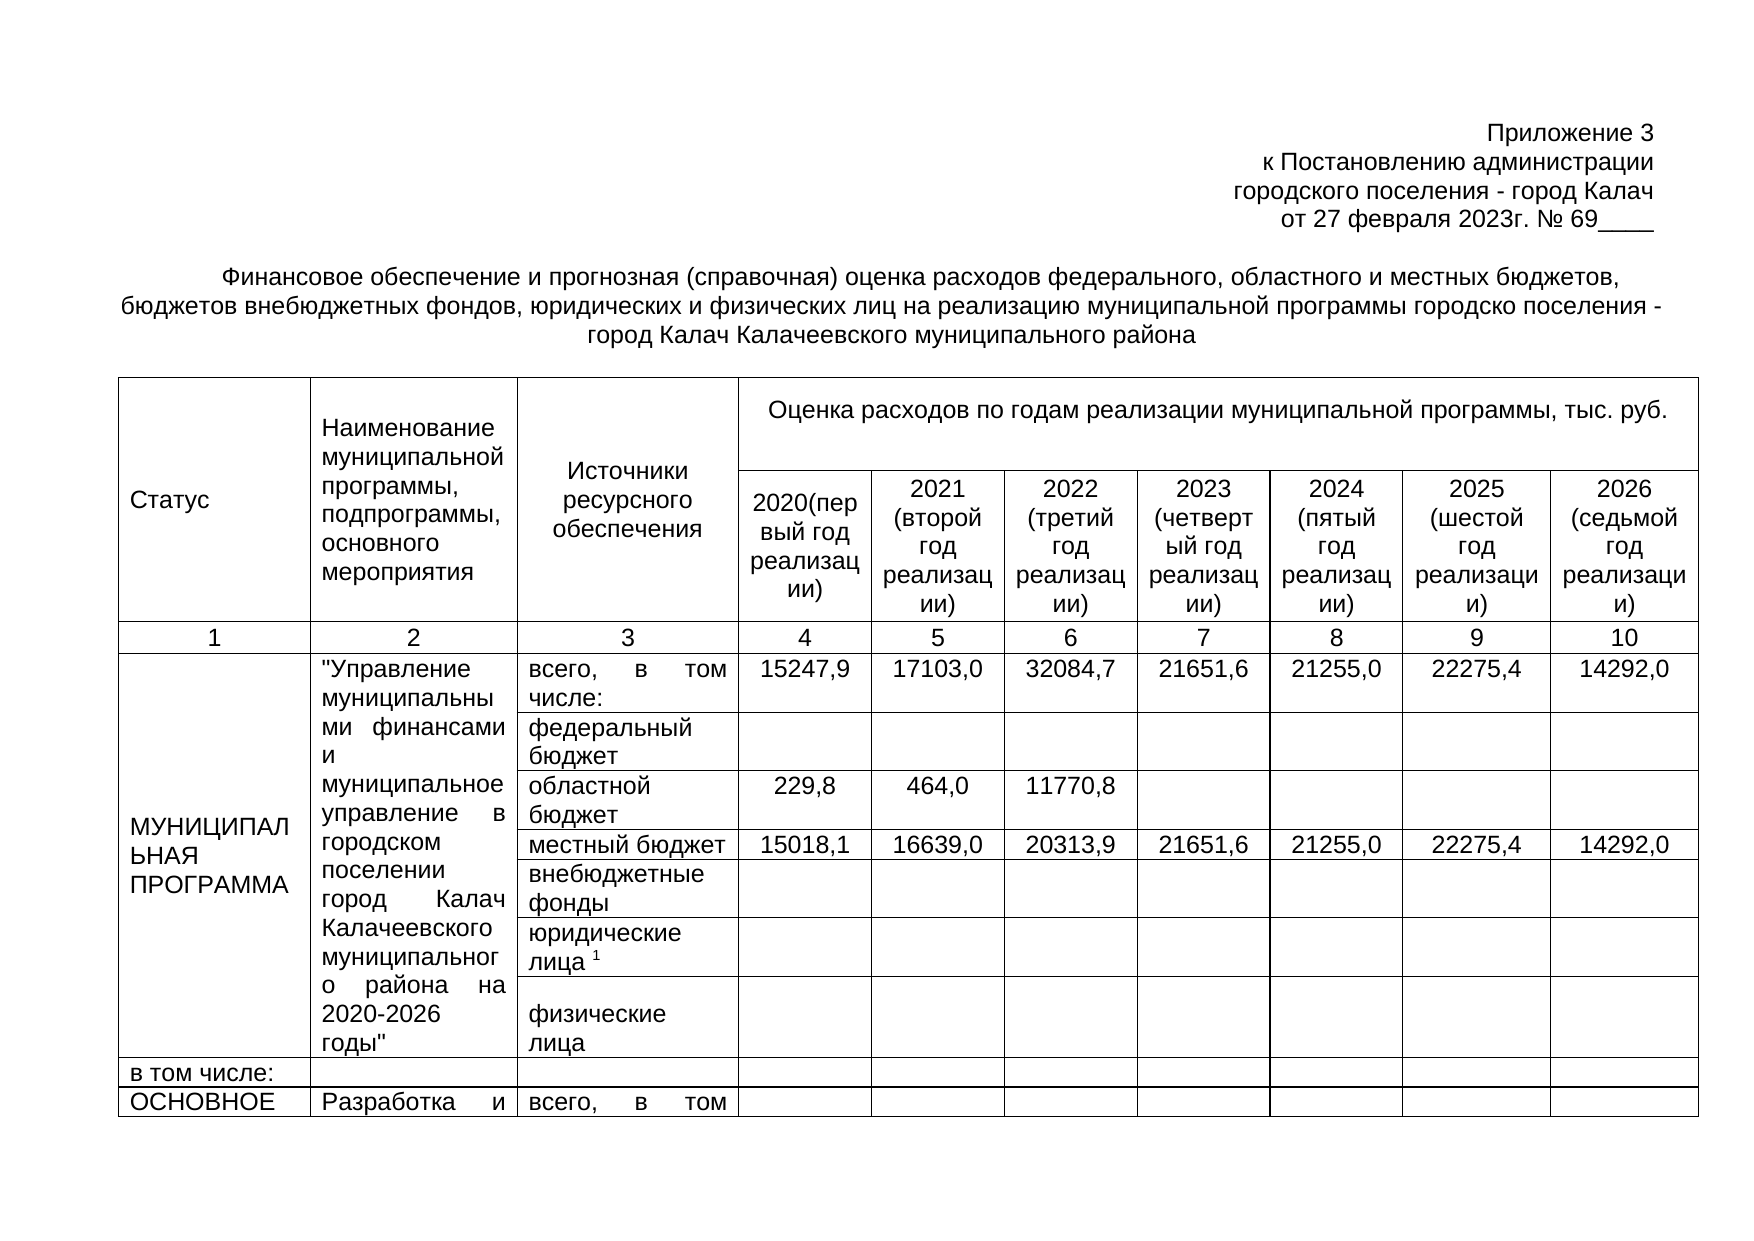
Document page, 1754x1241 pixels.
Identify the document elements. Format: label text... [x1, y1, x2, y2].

table_cell [1551, 1088, 1698, 1116]
table_cell [1005, 918, 1137, 976]
table_cell 15247,9 [739, 654, 871, 712]
table_cell [1551, 1058, 1698, 1086]
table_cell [119, 1088, 310, 1116]
table_cell 21651,6 [1138, 654, 1269, 712]
table_cell 2024 (пятый год реализации) [1271, 471, 1402, 621]
table_cell 2020(первый год реализации) [739, 471, 871, 621]
table_cell [1138, 977, 1269, 1057]
table_cell [1403, 713, 1550, 770]
table_cell 2 [311, 622, 517, 653]
table_cell 5 [872, 622, 1004, 653]
table_cell [1271, 771, 1402, 829]
table_cell МУНИЦИПАЛЬНАЯ ПРОГРАММА [119, 654, 310, 1057]
table_cell [311, 1058, 517, 1086]
table_cell 2021 (второй год реализации) [872, 471, 1004, 621]
table_cell 10 [1551, 622, 1698, 653]
table_cell [518, 1058, 738, 1086]
table_cell [1005, 860, 1137, 917]
table_cell 21651,6 [1138, 830, 1269, 858]
table_cell 2025 (шестой год реализации) [1403, 471, 1550, 621]
table_cell [739, 713, 871, 770]
table_header Наименование муниципальной программы, подпрограммы, основного мероприятия [311, 378, 517, 621]
table_header Статус [119, 378, 310, 621]
table_cell 9 [1403, 622, 1550, 653]
table_cell [1271, 918, 1402, 976]
table_cell [872, 713, 1004, 770]
table_cell всего, в том числе: [518, 654, 738, 712]
table_cell [1403, 1088, 1550, 1116]
table_cell 229,8 [739, 771, 871, 829]
table_cell областной бюджет [518, 771, 738, 829]
table_cell [1138, 1058, 1269, 1086]
table_cell 16639,0 [872, 830, 1004, 858]
table_cell [872, 1088, 1004, 1116]
table_cell в том числе: [119, 1058, 310, 1086]
table_cell 22275,4 [1403, 654, 1550, 712]
table_header Оценка расходов по годам реализации муниципальной программы, тыс. руб. [739, 378, 1698, 470]
text Финансовое обеспечение и прогнозная (справочная) оценка расходов федерального, областного и местных бюджетов, бюджетов внебюджетных фондов, юридических и физических лиц на реализацию муниципальной программы городско поселения - город Калач Калачеевского муниципального района [118, 262, 1665, 348]
table_cell внебюджетные фонды [518, 860, 738, 917]
table_cell 20313,9 [1005, 830, 1137, 858]
table_cell [1403, 1058, 1550, 1086]
table_cell [1005, 1058, 1137, 1086]
table_cell [872, 1058, 1004, 1086]
table_cell [1138, 918, 1269, 976]
table_header Источники ресурсного обеспечения [518, 378, 738, 621]
table_cell [1271, 860, 1402, 917]
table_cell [311, 1088, 517, 1116]
table_cell 22275,4 [1403, 830, 1550, 858]
table_cell 14292,0 [1551, 654, 1698, 712]
table_cell [1551, 860, 1698, 917]
table_cell [1403, 977, 1550, 1057]
table_cell [1403, 918, 1550, 976]
table_cell [1551, 771, 1698, 829]
table_cell [1005, 1088, 1137, 1116]
table_cell 2022 (третий год реализации) [1005, 471, 1137, 621]
table_cell [872, 977, 1004, 1057]
table_cell [872, 860, 1004, 917]
table_cell федеральный бюджет [518, 713, 738, 770]
table_cell 3 [518, 622, 738, 653]
table_cell [1551, 713, 1698, 770]
table_cell 15018,1 [739, 830, 871, 858]
table_cell 17103,0 [872, 654, 1004, 712]
table_cell 11770,8 [1005, 771, 1137, 829]
table_cell физические лица [518, 977, 738, 1057]
table_cell местный бюджет [518, 830, 738, 858]
table_cell [1005, 713, 1137, 770]
table_cell всего, в том числе: [518, 1088, 738, 1116]
table_cell 1 [119, 622, 310, 653]
table_cell 14292,0 [1551, 830, 1698, 858]
table_cell [739, 918, 871, 976]
table_cell [872, 918, 1004, 976]
table_cell 6 [1005, 622, 1137, 653]
table_cell 2023 (четвертый год реализации) [1138, 471, 1269, 621]
table_cell [739, 860, 871, 917]
table_cell [1138, 860, 1269, 917]
table_cell [1551, 977, 1698, 1057]
table_cell [739, 1088, 871, 1116]
table_cell [1138, 713, 1269, 770]
table_cell [1138, 771, 1269, 829]
table_cell 8 [1271, 622, 1402, 653]
table_cell 7 [1138, 622, 1269, 653]
table_cell 4 [739, 622, 871, 653]
table_cell [1005, 977, 1137, 1057]
table_cell [1551, 918, 1698, 976]
table_cell [1138, 1088, 1269, 1116]
table_cell [1271, 1058, 1402, 1086]
table_header Приложение 3 к Постановлению администрации городского поселения - город Калач от 27 февраля 2023г. № 69____ [125, 118, 1665, 233]
table_cell 464,0 [872, 771, 1004, 829]
table_cell 21255,0 [1271, 830, 1402, 858]
table_cell [1271, 977, 1402, 1057]
table_cell юридические лица 1 [518, 918, 738, 976]
table_cell [1403, 771, 1550, 829]
table_cell 32084,7 [1005, 654, 1137, 712]
table_cell [739, 977, 871, 1057]
table_cell [1271, 713, 1402, 770]
table_cell [1271, 1088, 1402, 1116]
table_cell [739, 1058, 871, 1086]
table_cell 21255,0 [1271, 654, 1402, 712]
table_cell 2026 (седьмой год реализации) [1551, 471, 1698, 621]
table_cell "Управление муниципальными финансами и муниципальное управление в городском поселении город Калач Калачеевского муниципального района на 2020-2026 годы" [311, 654, 517, 1057]
table_cell [1403, 860, 1550, 917]
